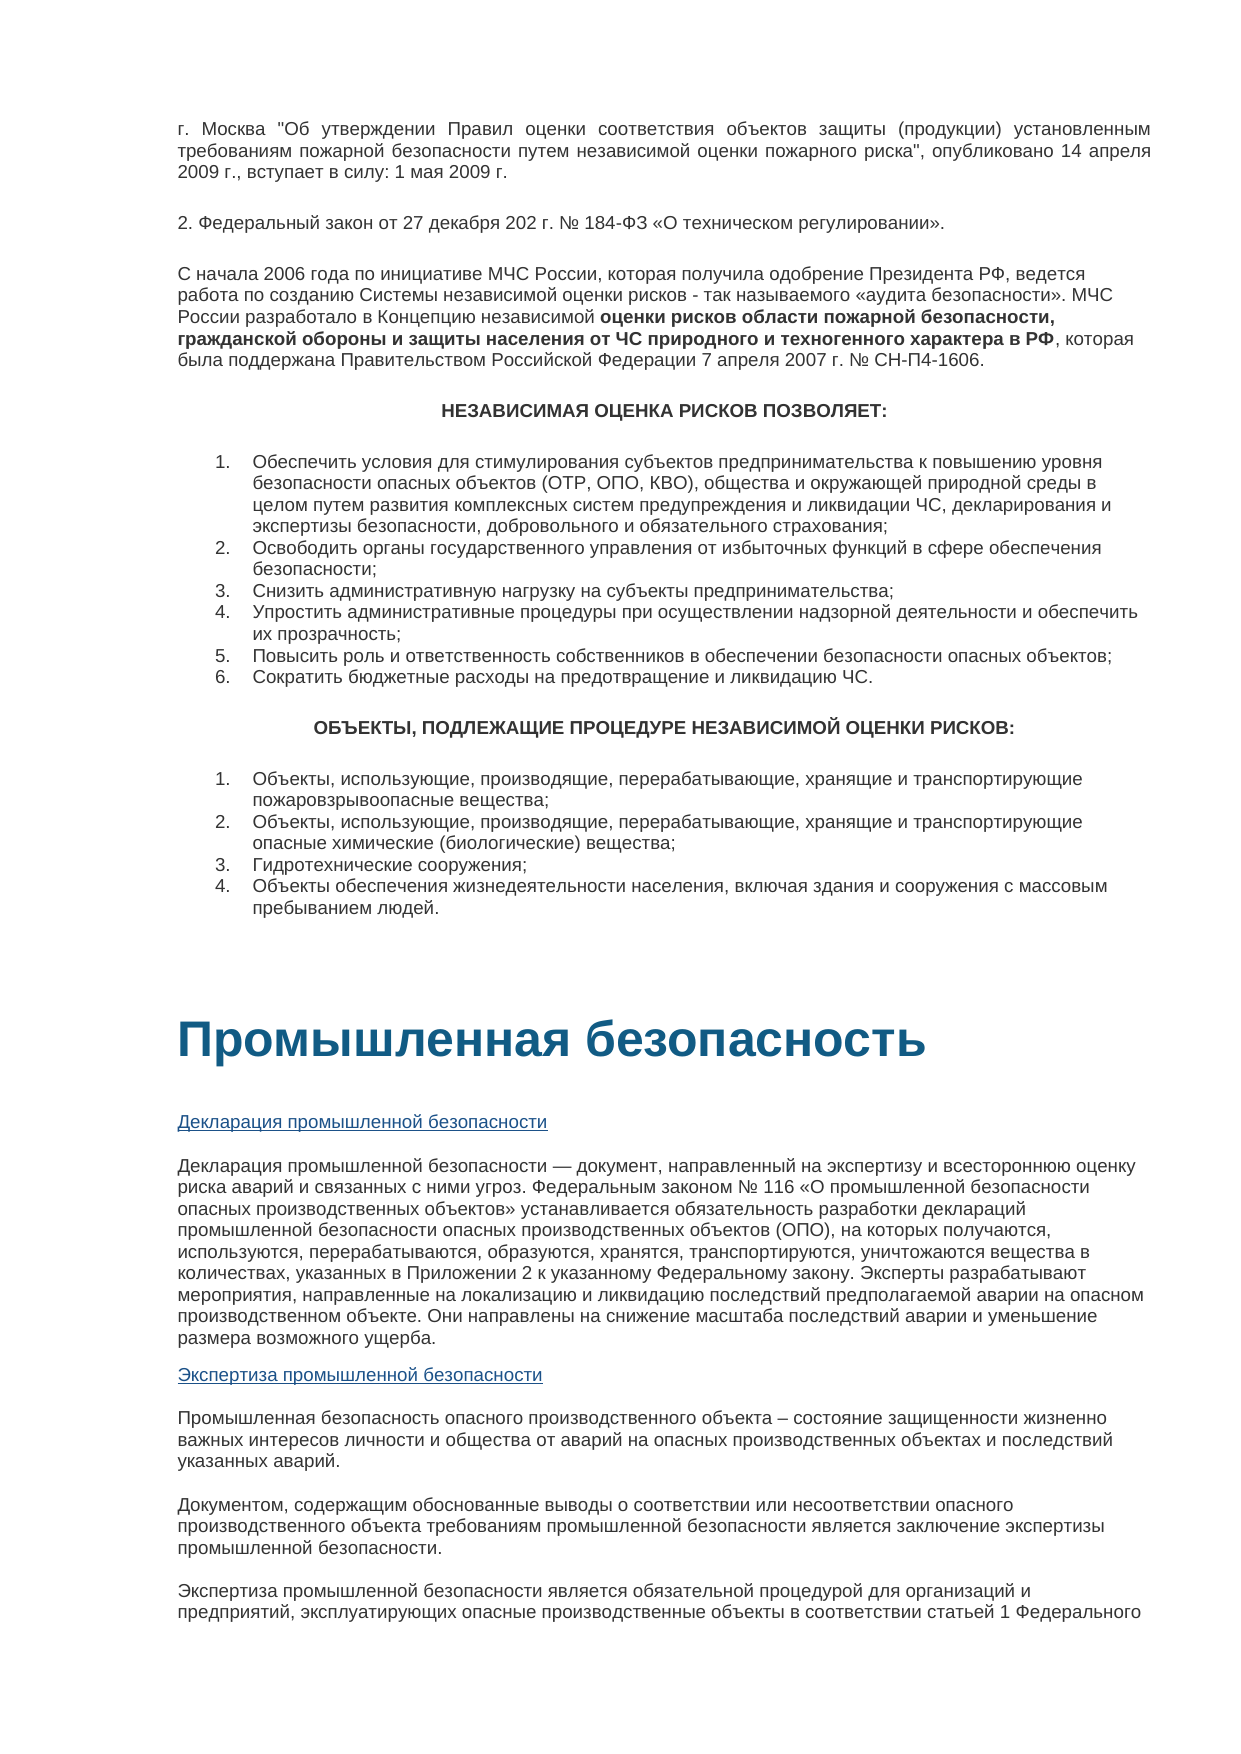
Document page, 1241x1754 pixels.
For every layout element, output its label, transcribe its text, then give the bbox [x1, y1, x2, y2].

list Объекты, использующие, производящие, перерабатывающие, хранящие и транспортирующие пожаровзрывоопасные вещества; [215, 767, 1152, 811]
list Упростить административные процедуры при осуществлении надзорной деятельности и обеспечить их прозрачность; [215, 601, 1152, 644]
list Освободить органы государственного управления от избыточных функций в сфере обеспечения безопасности; [215, 537, 1152, 580]
text г. Москва "Об утверждении Правил оценки соответствия объектов защиты (продукции) установленным требованиям пожарной безопасности путем независимой оценки пожарного риска", опубликовано 14 апреля 2009 г., вступает в силу: 1 мая 2009 г. [177, 118, 1152, 183]
text НЕЗАВИСИМАЯ ОЦЕНКА РИСКОВ ПОЗВОЛЯЕТ: [177, 400, 1152, 421]
text ОБЪЕКТЫ, ПОДЛЕЖАЩИЕ ПРОЦЕДУРЕ НЕЗАВИСИМОЙ ОЦЕНКИ РИСКОВ: [177, 717, 1152, 738]
list Повысить роль и ответственность собственников в обеспечении безопасности опасных объектов; [215, 644, 1152, 666]
text 2. Федеральный закон от 27 декабря 202 г. № 184-ФЗ «О техническом регулировании». [177, 212, 1152, 233]
list Объекты, использующие, производящие, перерабатывающие, хранящие и транспортирующие опасные химические (биологические) вещества; [215, 811, 1152, 854]
list Объекты обеспечения жизнедеятельности населения, включая здания и сооружения с массовым пребыванием людей. [215, 875, 1152, 918]
list Сократить бюджетные расходы на предотвращение и ликвидацию ЧС. [215, 666, 1152, 688]
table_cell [177, 1349, 1167, 1623]
text С начала 2006 года по инициативе МЧС России, которая получила одобрение Президента РФ, ведется работа по созданию Системы независимой оценки рисков - так называемого «аудита безопасности». МЧС России разработало в Концепцию независимой оценки рисков области пожарной безопасности, гражданской обороны и защиты населения от ЧС природного и техногенного характера в РФ, которая была поддержана Правительством Российской Федерации 7 апреля 2007 г. № СН-П4-1606. [177, 263, 1152, 371]
text Промышленная безопасность [177, 1009, 1152, 1066]
list Гидротехнические сооружения; [215, 854, 1152, 875]
table_header Декларация промышленной безопасности Декларация промышленной безопасности — документ, направленный на экспертизу и всестороннюю оценку риска аварий и связанных с ними угроз. Федеральным законом № 116 «О промышленной безопасности опасных производственных объектов» устанавливается обязательность разработки деклараций промышленной безопасности опасных производственных объектов (ОПО), на которых получаются, используются, перерабатываются, образуются, хранятся, транспортируются, уничтожаются вещества в количествах, указанных в Приложении 2 к указанному Федеральному закону. Эксперты разрабатывают мероприятия, направленные на локализацию и ликвидацию последствий предполагаемой аварии на опасном производственном объекте. Они направлены на снижение масштаба последствий аварии и уменьшение размера возможного ущерба. [177, 1096, 1167, 1348]
list Снизить административную нагрузку на субъекты предпринимательства; [215, 580, 1152, 601]
list Обеспечить условия для стимулирования субъектов предпринимательства к повышению уровня безопасности опасных объектов (ОТР, ОПО, КВО), общества и окружающей природной среды в целом путем развития комплексных систем предупреждения и ликвидации ЧС, декларирования и экспертизы безопасности, добровольного и обязательного страхования; [215, 450, 1152, 537]
